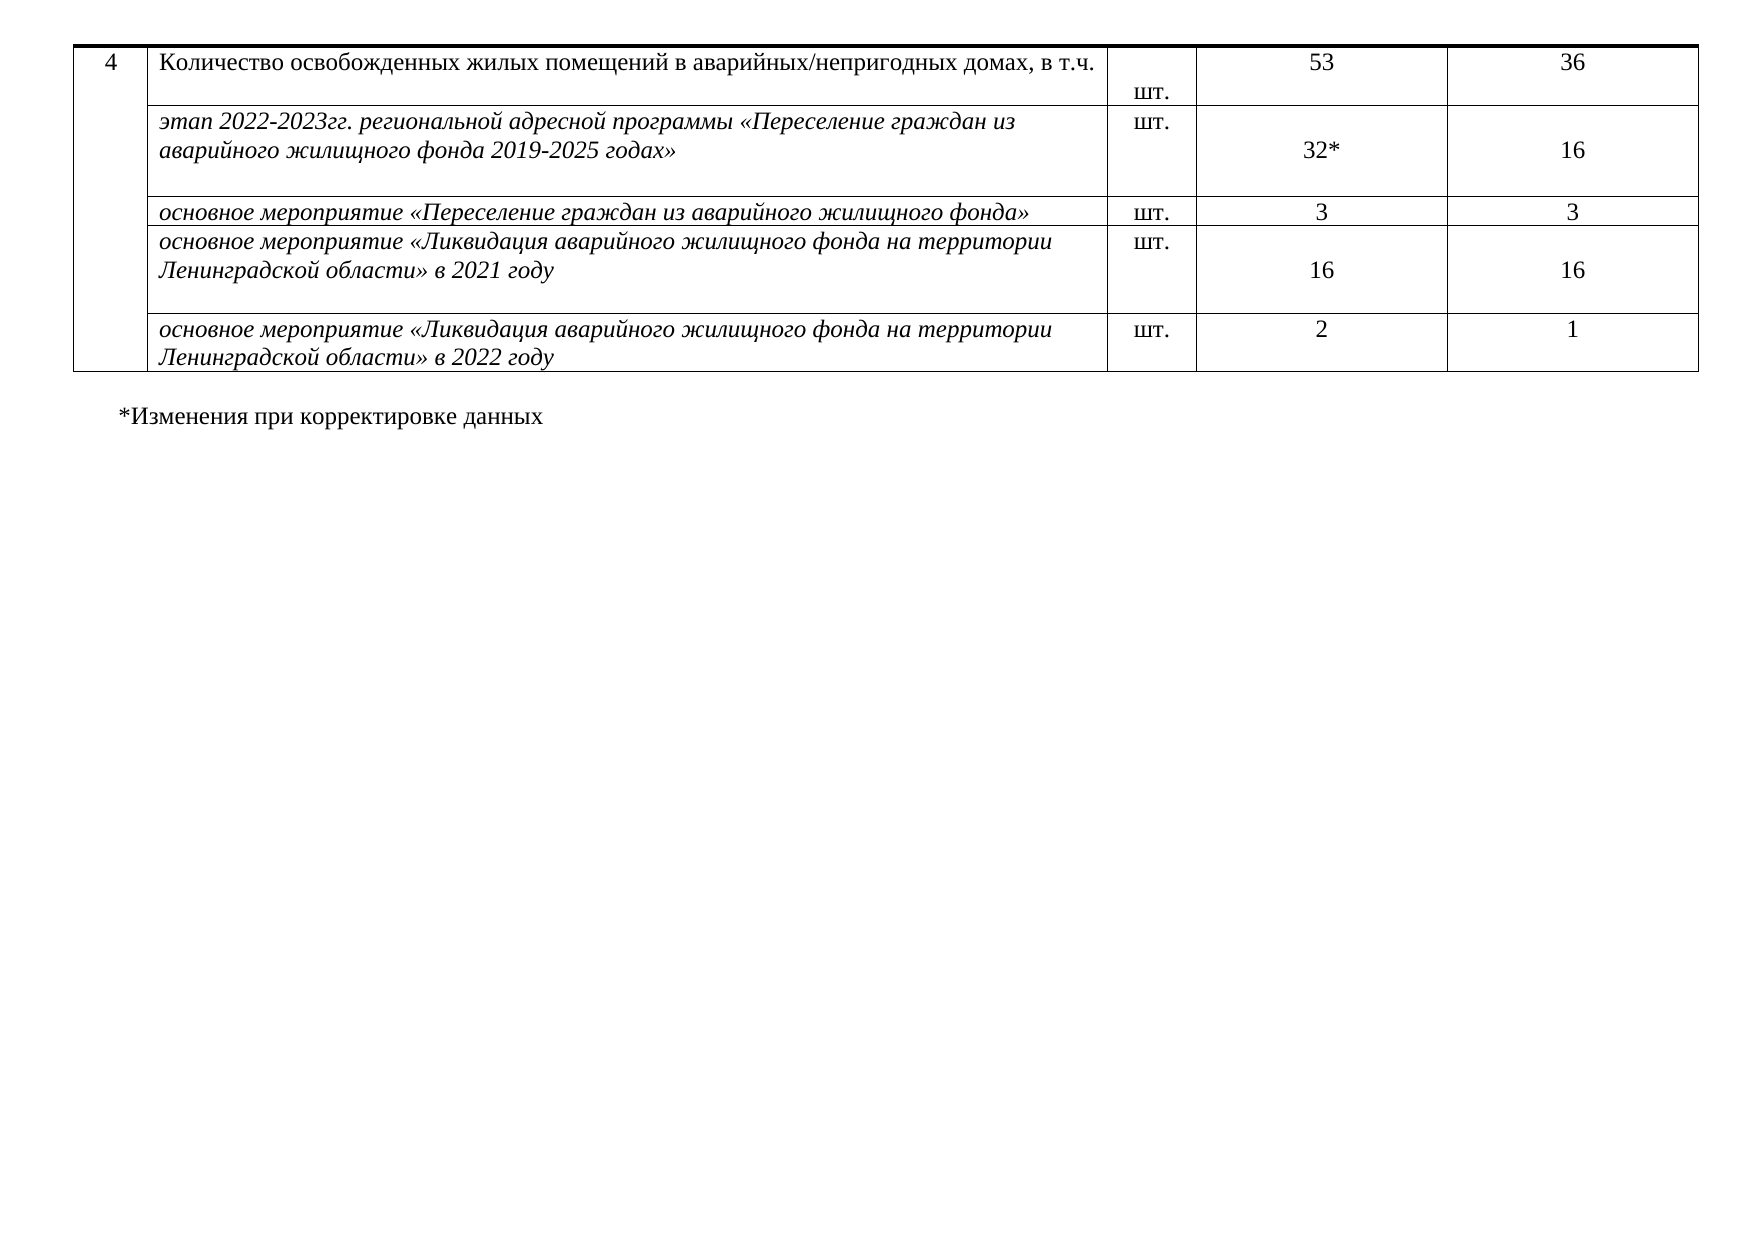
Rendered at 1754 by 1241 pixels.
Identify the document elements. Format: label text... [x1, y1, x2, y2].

table_cell 16 [1197, 226, 1447, 313]
table_cell шт. [1108, 226, 1196, 313]
table_cell 36 [1448, 48, 1698, 105]
table_cell Количество освобожденных жилых помещений в аварийных/непригодных домах, в т.ч. [148, 48, 1107, 105]
table_cell 4 [74, 48, 147, 371]
table_cell основное мероприятие «Переселение граждан из аварийного жилищного фонда» [148, 197, 1107, 225]
table_cell 1 [1448, 314, 1698, 371]
table_cell основное мероприятие «Ликвидация аварийного жилищного фонда на территории Ленинградской области» в 2021 году [148, 226, 1107, 313]
table_cell шт. [1108, 314, 1196, 371]
table_cell этап 2022-2023гг. региональной адресной программы «Переселение граждан из аварийного жилищного фонда 2019-2025 годах» [148, 106, 1107, 196]
table_cell 16 [1448, 226, 1698, 313]
table_cell 32* [1197, 106, 1447, 196]
table_cell 3 [1448, 197, 1698, 225]
table_cell шт. [1108, 197, 1196, 225]
table_cell шт. [1108, 106, 1196, 196]
table_cell 53 [1197, 48, 1447, 105]
table_cell основное мероприятие «Ликвидация аварийного жилищного фонда на территории Ленинградской области» в 2022 году [148, 314, 1107, 371]
table_cell 3 [1197, 197, 1447, 225]
table_cell 2 [1197, 314, 1447, 371]
table_cell 16 [1448, 106, 1698, 196]
table_cell шт. [1108, 48, 1196, 105]
text *Изменения при корректировке данных [118, 401, 1710, 430]
